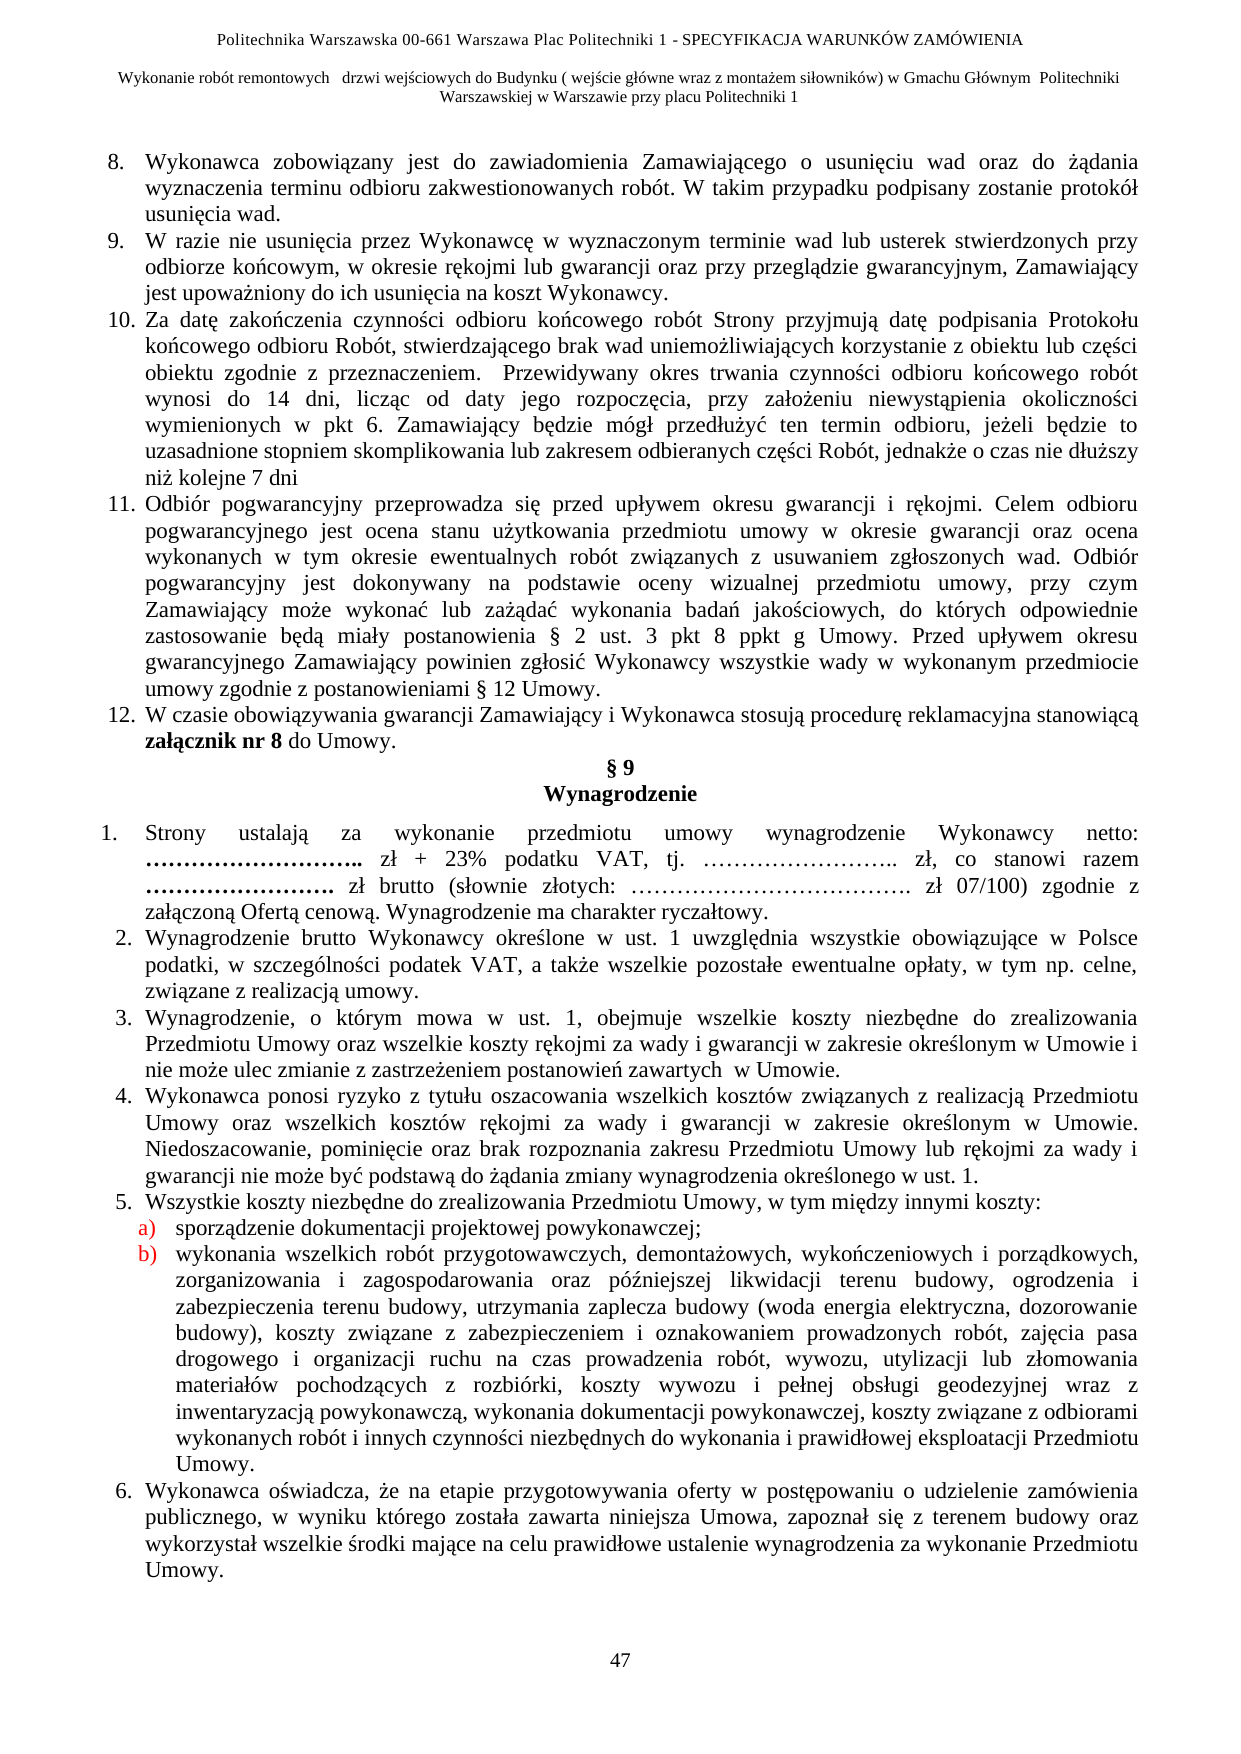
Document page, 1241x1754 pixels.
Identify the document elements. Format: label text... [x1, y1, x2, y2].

list W razie nie usunięcia przez Wykonawcę w wyznaczonym terminie wad lub usterek stwierdzonych przy odbiorze końcowym, w okresie rękojmi lub gwarancji oraz przy przeglądzie gwarancyjnym, Zamawiający jest upoważniony do ich usunięcia na koszt Wykonawcy. [107, 227, 1140, 306]
list Za datę zakończenia czynności odbioru końcowego robót Strony przyjmują datę podpisania Protokołu końcowego odbioru Robót, stwierdzającego brak wad uniemożliwiających korzystanie z obiektu lub części obiektu zgodnie z przeznaczeniem. Przewidywany okres trwania czynności odbioru końcowego robót wynosi do 14 dni, licząc od daty jego rozpoczęcia, przy założeniu niewystąpienia okoliczności wymienionych w pkt 6. Zamawiający będzie mógł przedłużyć ten termin odbioru, jeżeli będzie to uzasadnione stopniem skomplikowania lub zakresem odbieranych części Robót, jednakże o czas nie dłuższy niż kolejne 7 dni [107, 306, 1140, 490]
list Strony ustalają za wykonanie przedmiotu umowy wynagrodzenie Wykonawcy netto: ……………………….. zł + 23% podatku VAT, tj. …………………….. zł, co stanowi razem ……………………. zł brutto (słownie złotych: ………………………………. zł 07/100) zgodnie z załączoną Ofertą cenową. Wynagrodzenie ma charakter ryczałtowy. [100, 819, 1140, 924]
list Wykonawca zobowiązany jest do zawiadomienia Zamawiającego o usunięciu wad oraz do żądania wyznaczenia terminu odbioru zakwestionowanych robót. W takim przypadku podpisany zostanie protokół usunięcia wad. [107, 148, 1140, 227]
list Wynagrodzenie brutto Wykonawcy określone w ust. 1 uwzględnia wszystkie obowiązujące w Polsce podatki, w szczególności podatek VAT, a także wszelkie pozostałe ewentualne opłaty, w tym np. celne, związane z realizacją umowy. [115, 924, 1140, 1003]
text Wynagrodzenie [100, 780, 1140, 807]
list Wszystkie koszty niezbędne do zrealizowania Przedmiotu Umowy, w tym między innymi koszty: [115, 1188, 1140, 1214]
list Wykonawca ponosi ryzyko z tytułu oszacowania wszelkich kosztów związanych z realizacją Przedmiotu Umowy oraz wszelkich kosztów rękojmi za wady i gwarancji w zakresie określonym w Umowie. Niedoszacowanie, pominięcie oraz brak rozpoznania zakresu Przedmiotu Umowy lub rękojmi za wady i gwarancji nie może być podstawą do żądania zmiany wynagrodzenia określonego w ust. 1. [115, 1083, 1140, 1188]
list W czasie obowiązywania gwarancji Zamawiający i Wykonawca stosują procedurę reklamacyjna stanowiącą załącznik nr 8 do Umowy. [107, 701, 1140, 754]
list Wynagrodzenie, o którym mowa w ust. 1, obejmuje wszelkie koszty niezbędne do zrealizowania Przedmiotu Umowy oraz wszelkie koszty rękojmi za wady i gwarancji w zakresie określonym w Umowie i nie może ulec zmianie z zastrzeżeniem postanowień zawartych w Umowie. [115, 1003, 1140, 1083]
list Odbiór pogwarancyjny przeprowadza się przed upływem okresu gwarancji i rękojmi. Celem odbioru pogwarancyjnego jest ocena stanu użytkowania przedmiotu umowy w okresie gwarancji oraz ocena wykonanych w tym okresie ewentualnych robót związanych z usuwaniem zgłoszonych wad. Odbiór pogwarancyjny jest dokonywany na podstawie oceny wizualnej przedmiotu umowy, przy czym Zamawiający może wykonać lub zażądać wykonania badań jakościowych, do których odpowiednie zastosowanie będą miały postanowienia § 2 ust. 3 pkt 8 ppkt g Umowy. Przed upływem okresu gwarancyjnego Zamawiający powinien zgłosić Wykonawcy wszystkie wady w wykonanym przedmiocie umowy zgodnie z postanowieniami § 12 Umowy. [107, 490, 1140, 701]
list wykonania wszelkich robót przygotowawczych, demontażowych, wykończeniowych i porządkowych, zorganizowania i zagospodarowania oraz późniejszej likwidacji terenu budowy, ogrodzenia i zabezpieczenia terenu budowy, utrzymania zaplecza budowy (woda energia elektryczna, dozorowanie budowy), koszty związane z zabezpieczeniem i oznakowaniem prowadzonych robót, zajęcia pasa drogowego i organizacji ruchu na czas prowadzenia robót, wywozu, utylizacji lub złomowania materiałów pochodzących z rozbiórki, koszty wywozu i pełnej obsługi geodezyjnej wraz z inwentaryzacją powykonawczą, wykonania dokumentacji powykonawczej, koszty związane z odbiorami wykonanych robót i innych czynności niezbędnych do wykonania i prawidłowej eksploatacji Przedmiotu Umowy. [138, 1241, 1140, 1477]
list Wykonawca oświadcza, że na etapie przygotowywania oferty w postępowaniu o udzielenie zamówienia publicznego, w wyniku którego została zawarta niniejsza Umowa, zapoznał się z terenem budowy oraz wykorzystał wszelkie środki mające na celu prawidłowe ustalenie wynagrodzenia za wykonanie Przedmiotu Umowy. [115, 1477, 1140, 1582]
list sporządzenie dokumentacji projektowej powykonawczej; [138, 1214, 1140, 1241]
text § 9 [100, 754, 1140, 780]
